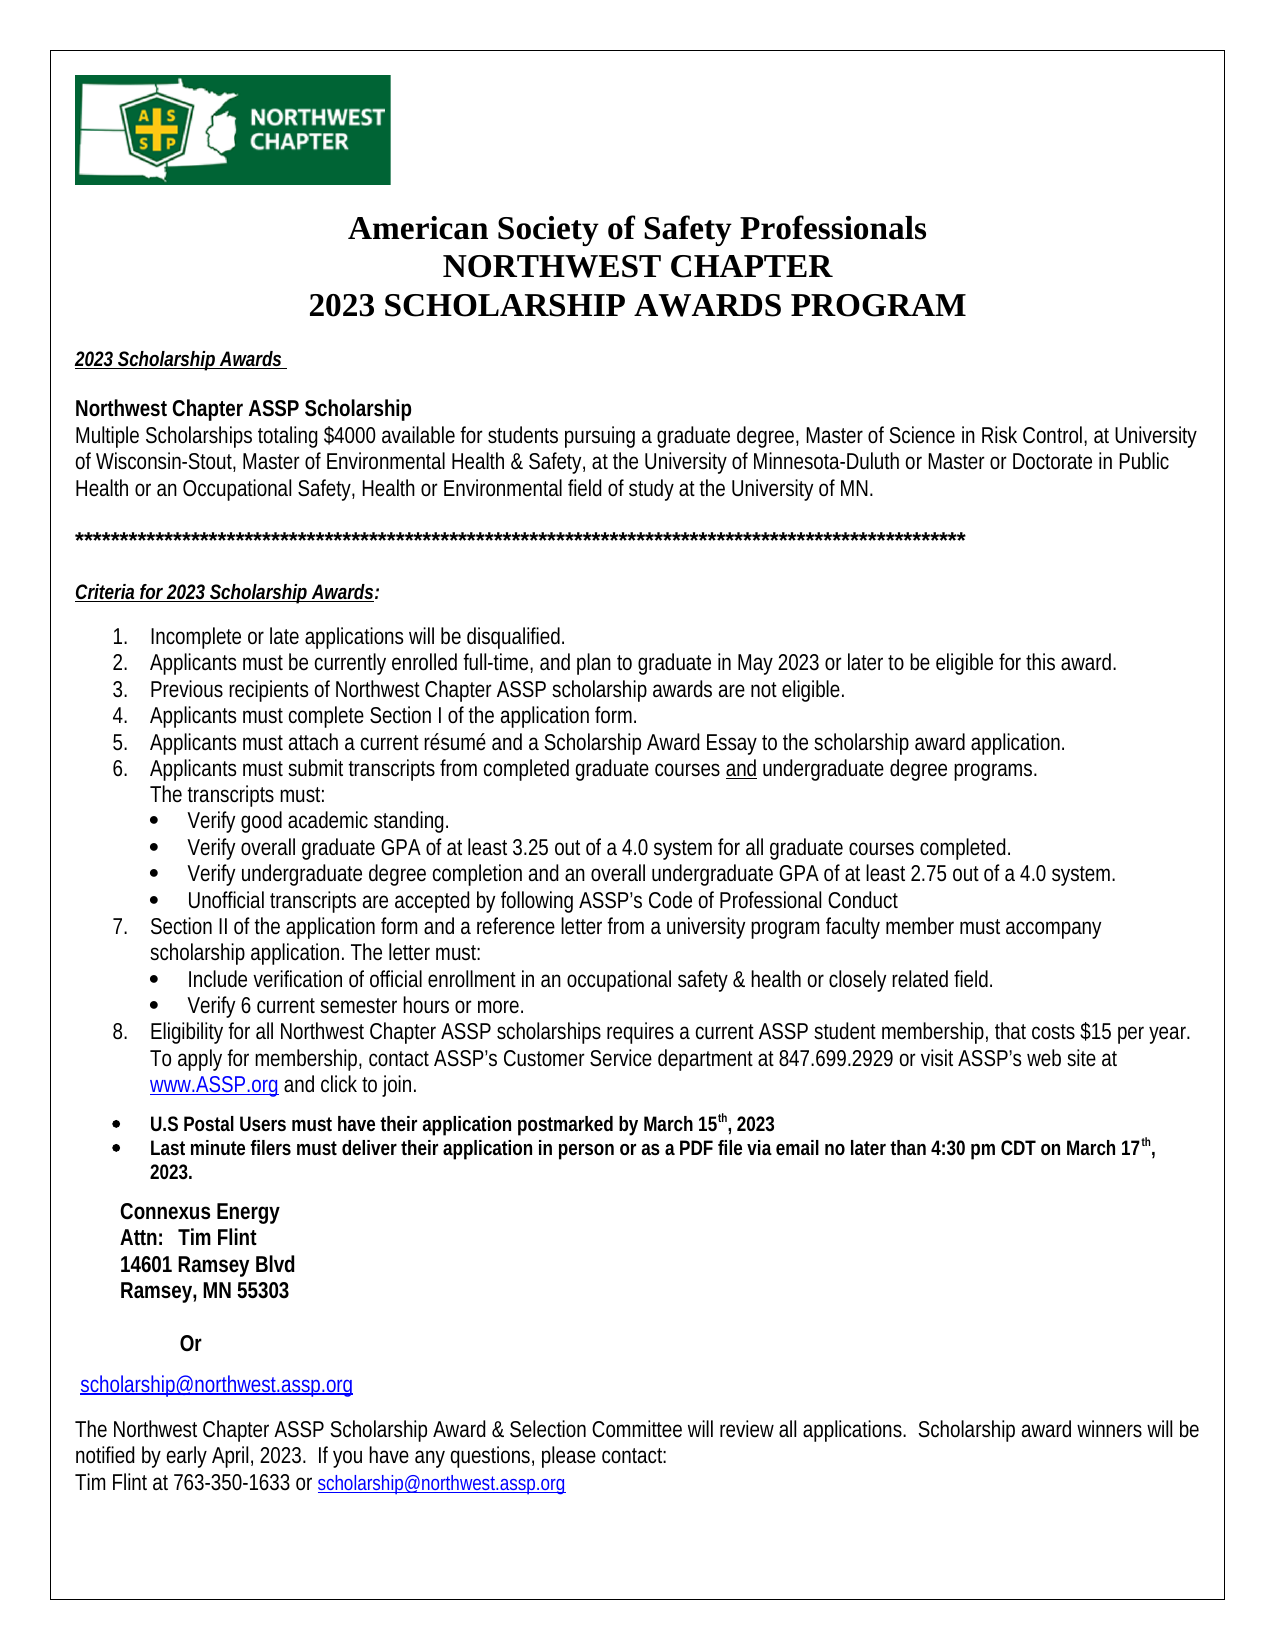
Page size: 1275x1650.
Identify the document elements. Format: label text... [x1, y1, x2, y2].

list Eligibility for all Northwest Chapter ASSP scholarships requires a current ASSP student membership, that costs $15 per year. To apply for membership, contact ASSP’s Customer Service department at 847.699.2929 or visit ASSP’s web site at www.ASSP.org and click to join. [112, 1018, 1200, 1097]
text scholarship@northwest.assp.org [75, 1371, 1200, 1397]
text The Northwest Chapter ASSP Scholarship Award & Selection Committee will review all applications. Scholarship award winners will be notified by early April, 2023. If you have any questions, please contact: [75, 1416, 1200, 1469]
list Verify undergraduate degree completion and an overall undergraduate GPA of at least 2.75 out of a 4.0 system. [150, 860, 1200, 887]
text **************************************************************************************************** [75, 527, 1200, 553]
text 14601 Ramsey Blvd [75, 1251, 1200, 1277]
text Attn: Tim Flint [75, 1224, 1200, 1251]
text Multiple Scholarships totaling $4000 available for students pursuing a graduate degree, Master of Science in Risk Control, at University [75, 422, 1200, 448]
list Applicants must attach a current résumé and a Scholarship Award Essay to the scholarship award application. [112, 728, 1200, 755]
list Previous recipients of Northwest Chapter ASSP scholarship awards are not eligible. [112, 676, 1200, 702]
list Verify good academic standing. [150, 807, 1200, 834]
list Verify 6 current semester hours or more. [150, 992, 1200, 1018]
text NORTHWEST CHAPTER [75, 247, 1200, 285]
text Ramsey, MN 55303 [75, 1277, 1200, 1303]
picture [75, 75, 391, 185]
list Incomplete or late applications will be disqualified. [112, 623, 1200, 649]
list Applicants must submit transcripts from completed graduate courses and undergraduate degree programs. [112, 755, 1200, 781]
subtitle Northwest Chapter ASSP Scholarship [75, 395, 1200, 422]
text Connexus Energy [75, 1198, 1200, 1224]
list Applicants must be currently enrolled full-time, and plan to graduate in May 2023 or later to be eligible for this award. [112, 649, 1200, 676]
list Applicants must complete Section I of the application form. [112, 702, 1200, 728]
text of Wisconsin-Stout, Master of Environmental Health & Safety, at the University of Minnesota-Duluth or Master or Doctorate in Public [75, 448, 1200, 474]
subtitle Criteria for 2023 Scholarship Awards: [75, 580, 1200, 604]
list Unofficial transcripts are accepted by following ASSP’s Code of Professional Conduct [150, 887, 1200, 913]
list U.S Postal Users must have their application postmarked by March 15th, 2023 [112, 1112, 1200, 1136]
text Tim Flint at 763-350-1633 or scholarship@northwest.assp.org [75, 1469, 1200, 1495]
text American Society of Safety Professionals [75, 208, 1200, 247]
list Verify overall graduate GPA of at least 3.25 out of a 4.0 system for all graduate courses completed. [150, 834, 1200, 860]
list Last minute filers must deliver their application in person or as a PDF file via email no later than 4:30 pm CDT on March 17th, 2023. [112, 1136, 1200, 1184]
text 2023 SCHOLARSHIP AWARDS PROGRAM [75, 285, 1200, 323]
subtitle 2023 Scholarship Awards [75, 347, 1200, 371]
text Health or an Occupational Safety, Health or Environmental field of study at the University of MN. [75, 474, 1200, 501]
list Include verification of official enrollment in an occupational safety & health or closely related field. [150, 966, 1200, 992]
list Section II of the application form and a reference letter from a university program faculty member must accompany scholarship application. The letter must: [112, 913, 1200, 966]
text Or [75, 1330, 1200, 1356]
text The transcripts must: [150, 781, 1200, 807]
